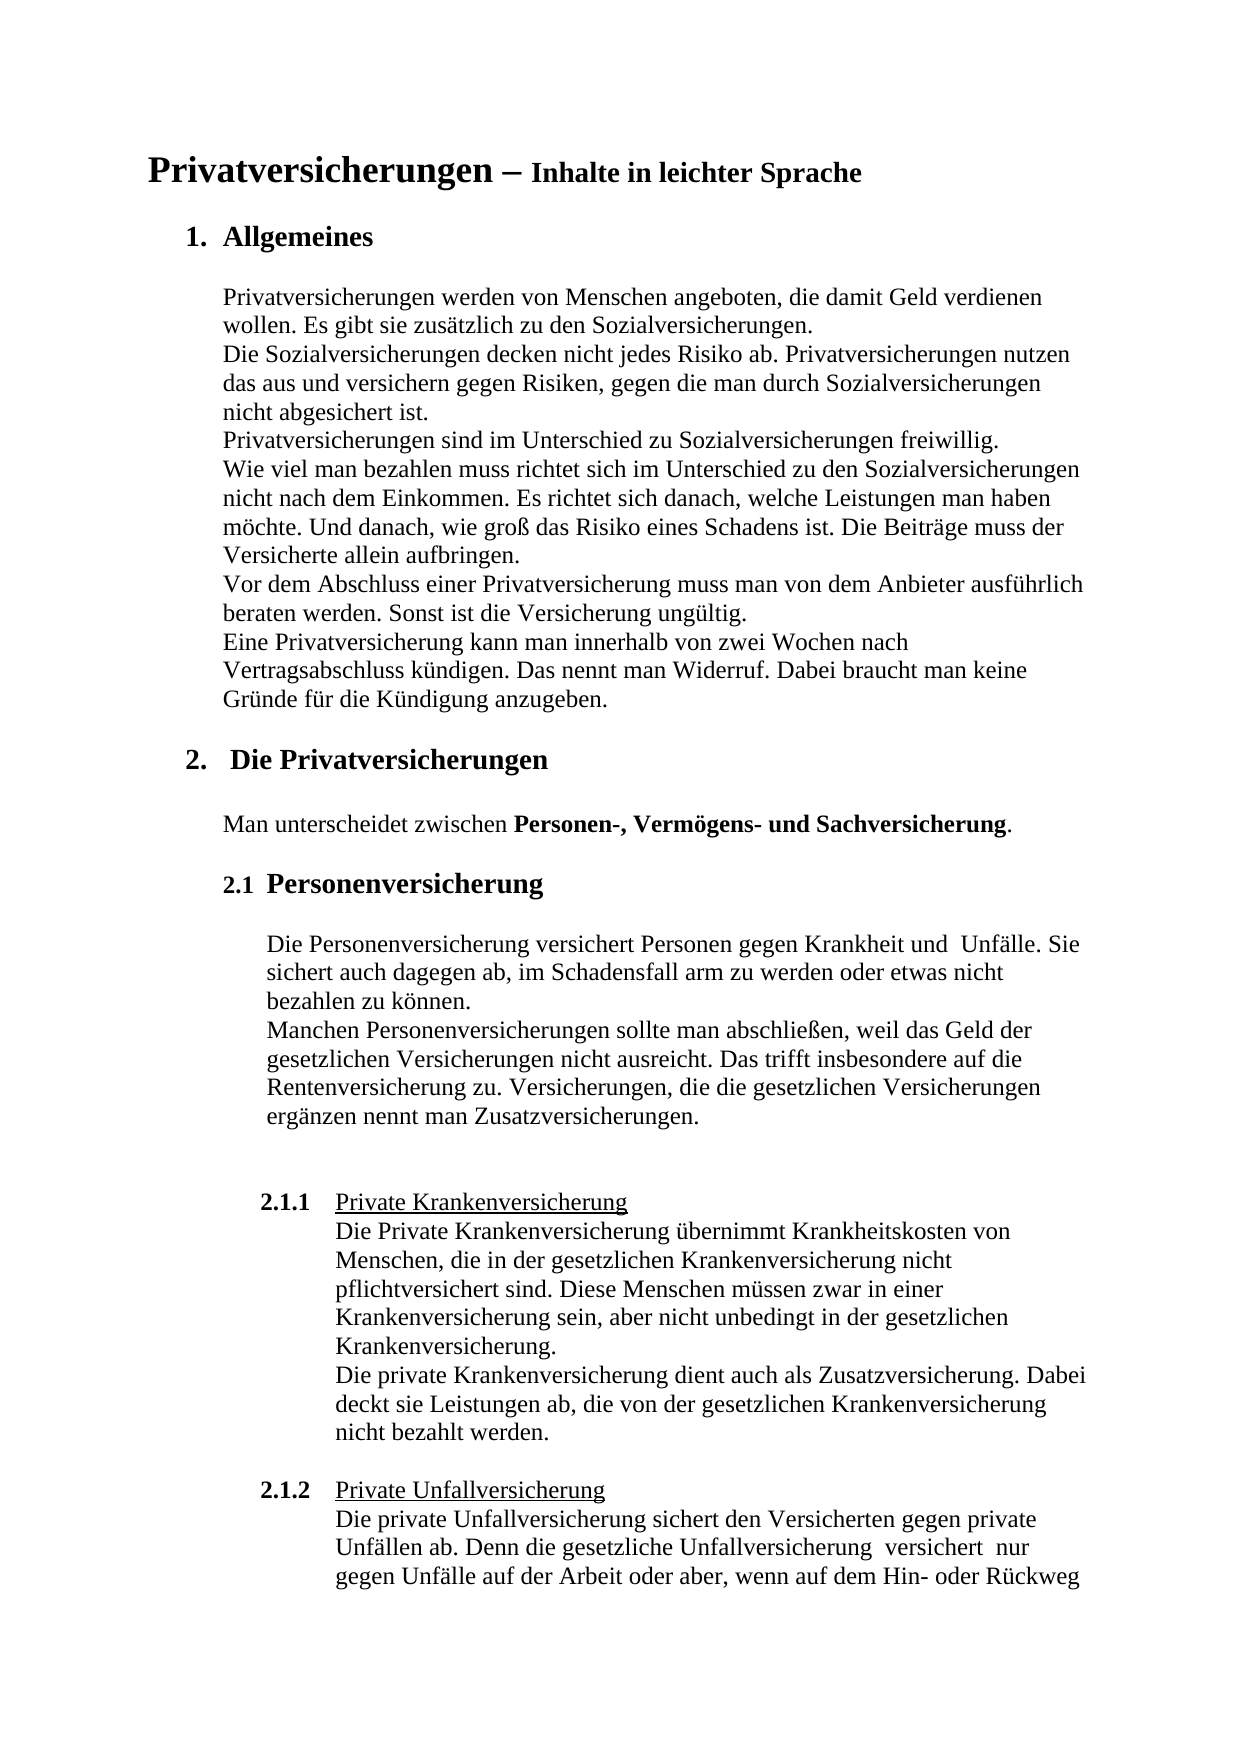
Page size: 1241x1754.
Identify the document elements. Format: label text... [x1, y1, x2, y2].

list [260, 1475, 1093, 1590]
text Privatversicherungen – Inhalte in leichter Sprache [148, 148, 1093, 219]
list Personenversicherung Die Personenversicherung versichert Personen gegen Krankheit und Unfälle. Sie sichert auch dagegen ab, im Schadensfall arm zu werden oder etwas nicht bezahlen zu können. Manchen Personenversicherungen sollte man abschließen, weil das Geld der gesetzlichen Versicherungen nicht ausreicht. Das trifft insbesondere auf die Rentenversicherung zu. Versicherungen, die die gesetzlichen Versicherungen ergänzen nennt man Zusatzversicherungen. [223, 866, 1093, 1187]
list Allgemeines Privatversicherungen werden von Menschen angeboten, die damit Geld verdienen wollen. Es gibt sie zusätzlich zu den Sozialversicherungen. Die Sozialversicherungen decken nicht jedes Risiko ab. Privatversicherungen nutzen das aus und versichern gegen Risiken, gegen die man durch Sozialversicherungen nicht abgesichert ist. Privatversicherungen sind im Unterschied zu Sozialversicherungen freiwillig. Wie viel man bezahlen muss richtet sich im Unterschied zu den Sozialversicherungen nicht nach dem Einkommen. Es richtet sich danach, welche Leistungen man haben möchte. Und danach, wie groß das Risiko eines Schadens ist. Die Beiträge muss der Versicherte allein aufbringen. Vor dem Abschluss einer Privatversicherung muss man von dem Anbieter ausführlich beraten werden. Sonst ist die Versicherung ungültig. Eine Privatversicherung kann man innerhalb von zwei Wochen nach Vertragsabschluss kündigen. Das nennt man Widerruf. Dabei braucht man keine Gründe für die Kündigung anzugeben. [185, 219, 1093, 742]
list Die Privatversicherungen Man unterscheidet zwischen Personen-, Vermögens- und Sachversicherung. [185, 742, 1093, 866]
list Private Krankenversicherung Die Private Krankenversicherung übernimmt Krankheitskosten von Menschen, die in der gesetzlichen Krankenversicherung nicht pflichtversichert sind. Diese Menschen müssen zwar in einer Krankenversicherung sein, aber nicht unbedingt in der gesetzlichen Krankenversicherung. Die private Krankenversicherung dient auch als Zusatzversicherung. Dabei deckt sie Leistungen ab, die von der gesetzlichen Krankenversicherung nicht bezahlt werden. [260, 1187, 1093, 1475]
